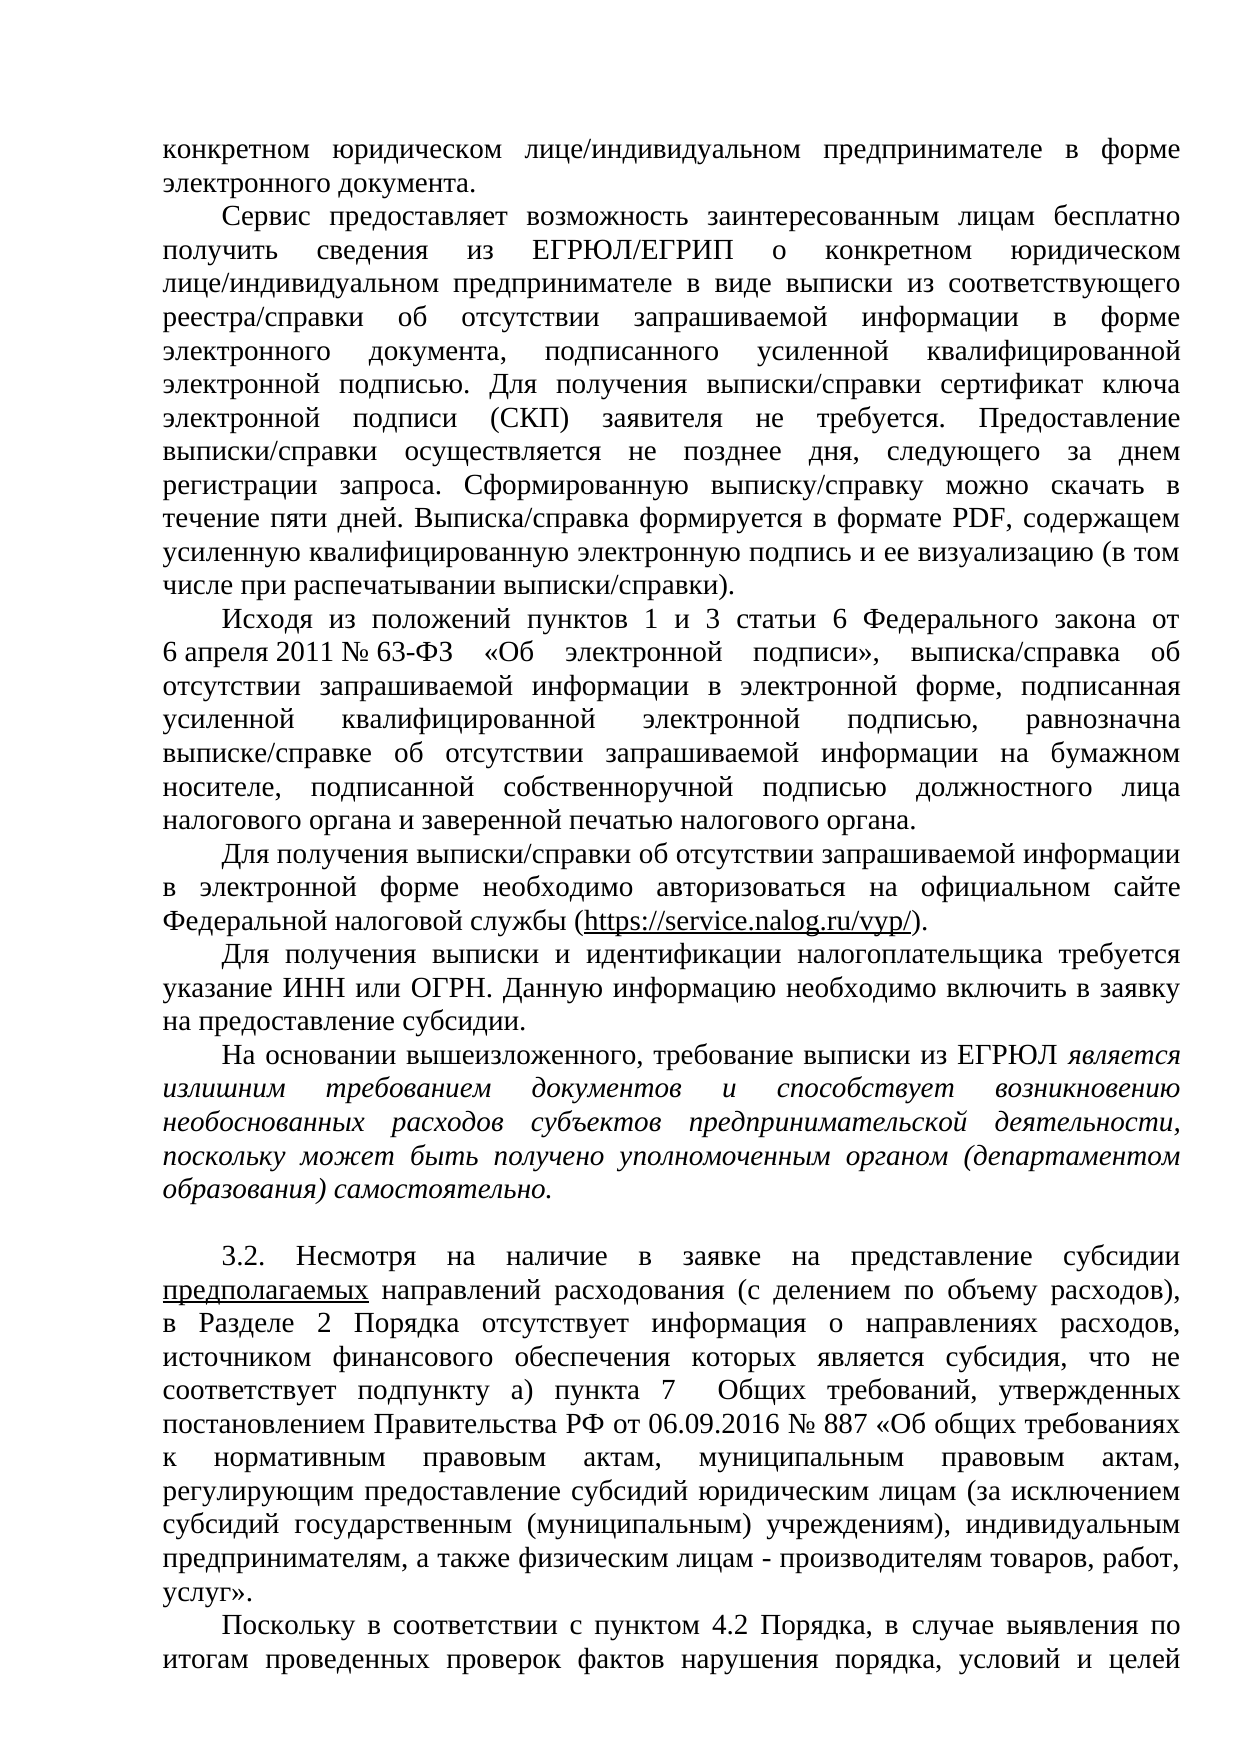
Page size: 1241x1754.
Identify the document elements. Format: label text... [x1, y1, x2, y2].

text 3.2. Несмотря на наличие в заявке на представление субсидии предполагаемых направлений расходования (с делением по объему расходов), в Разделе 2 Порядка отсутствует информация о направлениях расходов, источником финансового обеспечения которых является субсидия, что не соответствует подпункту а) пункта 7 Общих требований, утвержденных постановлением Правительства РФ от 06.09.2016 № 887 «Об общих требованиях к нормативным правовым актам, муниципальным правовым актам, регулирующим предоставление субсидий юридическим лицам (за исключением субсидий государственным (муниципальным) учреждениям), индивидуальным предпринимателям, а также физическим лицам - производителям товаров, работ, услуг». [162, 1238, 1181, 1607]
text На основании вышеизложенного, требование выписки из ЕГРЮЛ является излишним требованием документов и способствует возникновению необоснованных расходов субъектов предпринимательской деятельности, поскольку может быть получено уполномоченным органом (департаментом образования) самостоятельно. [162, 1037, 1181, 1205]
text Для получения выписки/справки об отсутствии запрашиваемой информации в электронной форме необходимо авторизоваться на официальном сайте Федеральной налоговой службы (https://service.nalog.ru/vyp/). [162, 836, 1181, 936]
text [162, 131, 1181, 198]
text Исходя из положений пунктов 1 и 3 статьи 6 Федерального закона от 6 апреля 2011 № 63-ФЗ «Об электронной подписи», выписка/справка об отсутствии запрашиваемой информации в электронной форме, подписанная усиленной квалифицированной электронной подписью, равнозначна выписке/справке об отсутствии запрашиваемой информации на бумажном носителе, подписанной собственноручной подписью должностного лица налогового органа и заверенной печатью налогового органа. [162, 601, 1181, 836]
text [162, 1607, 1181, 1674]
text Для получения выписки и идентификации налогоплательщика требуется указание ИНН или ОГРН. Данную информацию необходимо включить в заявку на предоставление субсидии. [162, 936, 1181, 1037]
text Сервис предоставляет возможность заинтересованным лицам бесплатно получить сведения из ЕГРЮЛ/ЕГРИП о конкретном юридическом лице/индивидуальном предпринимателе в виде выписки из соответствующего реестра/справки об отсутствии запрашиваемой информации в форме электронного документа, подписанного усиленной квалифицированной электронной подписью. Для получения выписки/справки сертификат ключа электронной подписи (СКП) заявителя не требуется. Предоставление выписки/справки осуществляется не позднее дня, следующего за днем регистрации запроса. Сформированную выписку/справку можно скачать в течение пяти дней. Выписка/справка формируется в формате PDF, содержащем усиленную квалифицированную электронную подпись и ее визуализацию (в том числе при распечатывании выписки/справки). [162, 198, 1181, 601]
